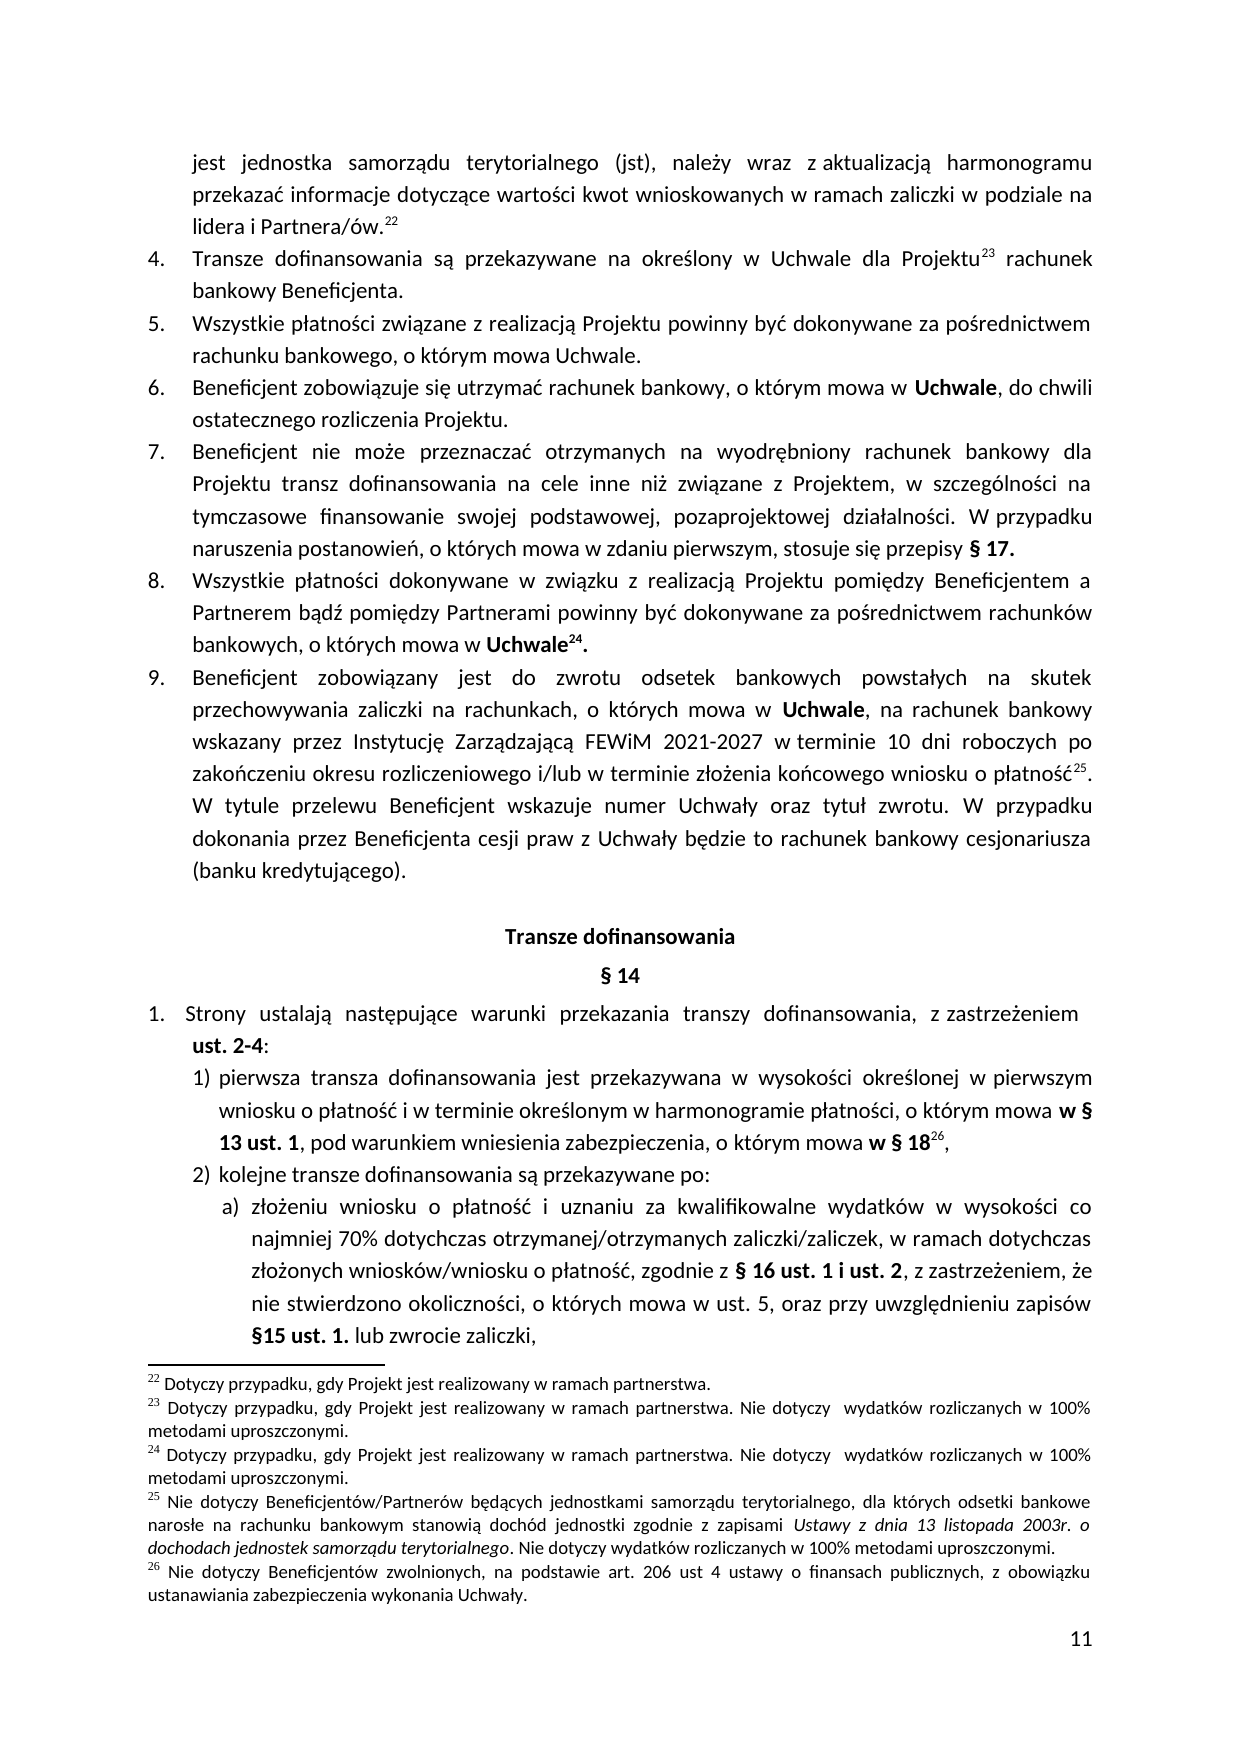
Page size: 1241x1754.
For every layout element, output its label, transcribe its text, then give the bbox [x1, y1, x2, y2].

list pierwsza transza dofinansowania jest przekazywana w wysokości określonej w pierwszym wniosku o płatność i w terminie określonym w harmonogramie płatności, o którym mowa w § 13 ust. 1, pod warunkiem wniesienia zabezpieczenia, o którym mowa w § 18, [192, 1063, 1092, 1156]
list Wszystkie płatności związane z realizacją Projektu powinny być dokonywane za pośrednictwem rachunku bankowego, o którym mowa Uchwale. [148, 309, 1092, 369]
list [148, 148, 1092, 240]
list Beneficjent zobowiązuje się utrzymać rachunek bankowy, o którym mowa w Uchwale, do chwili ostatecznego rozliczenia Projektu. [148, 373, 1092, 433]
list złożeniu wniosku o płatność i uznaniu za kwalifikowalne wydatków w wysokości co najmniej 70% dotychczas otrzymanej/otrzymanych zaliczki/zaliczek, w ramach dotychczas złożonych wniosków/wniosku o płatność, zgodnie z § 16 ust. 1 i ust. 2, z zastrzeżeniem, że nie stwierdzono okoliczności, o których mowa w ust. 5, oraz przy uwzględnieniu zapisów §15 ust. 1. lub zwrocie zaliczki, [222, 1192, 1092, 1349]
list Wszystkie płatności dokonywane w związku z realizacją Projektu pomiędzy Beneficjentem a Partnerem bądź pomiędzy Partnerami powinny być dokonywane za pośrednictwem rachunków bankowych, o których mowa w Uchwale. [148, 566, 1092, 658]
text § 14 [148, 961, 1092, 989]
text Transze dofinansowania [148, 922, 1092, 950]
list Beneficjent zobowiązany jest do zwrotu odsetek bankowych powstałych na skutek przechowywania zaliczki na rachunkach, o których mowa w Uchwale, na rachunek bankowy wskazany przez Instytucję Zarządzającą FEWiM 2021-2027 w terminie 10 dni roboczych po zakończeniu okresu rozliczeniowego i/lub w terminie złożenia końcowego wniosku o płatność. W tytule przelewu Beneficjent wskazuje numer Uchwały oraz tytuł zwrotu. W przypadku dokonania przez Beneficjenta cesji praw z Uchwały będzie to rachunek bankowy cesjonariusza (banku kredytującego). [148, 663, 1092, 884]
list Transze dofinansowania są przekazywane na określony w Uchwale dla Projektu rachunek bankowy Beneficjenta. [148, 244, 1092, 304]
list Strony ustalają następujące warunki przekazania transzy dofinansowania, z zastrzeżeniem ust. 2-4: [148, 999, 1092, 1059]
list Beneficjent nie może przeznaczać otrzymanych na wyodrębniony rachunek bankowy dla Projektu transz dofinansowania na cele inne niż związane z Projektem, w szczególności na tymczasowe finansowanie swojej podstawowej, pozaprojektowej działalności. W przypadku naruszenia postanowień, o których mowa w zdaniu pierwszym, stosuje się przepisy § 17. [148, 437, 1092, 562]
list kolejne transze dofinansowania są przekazywane po: [192, 1160, 1092, 1188]
